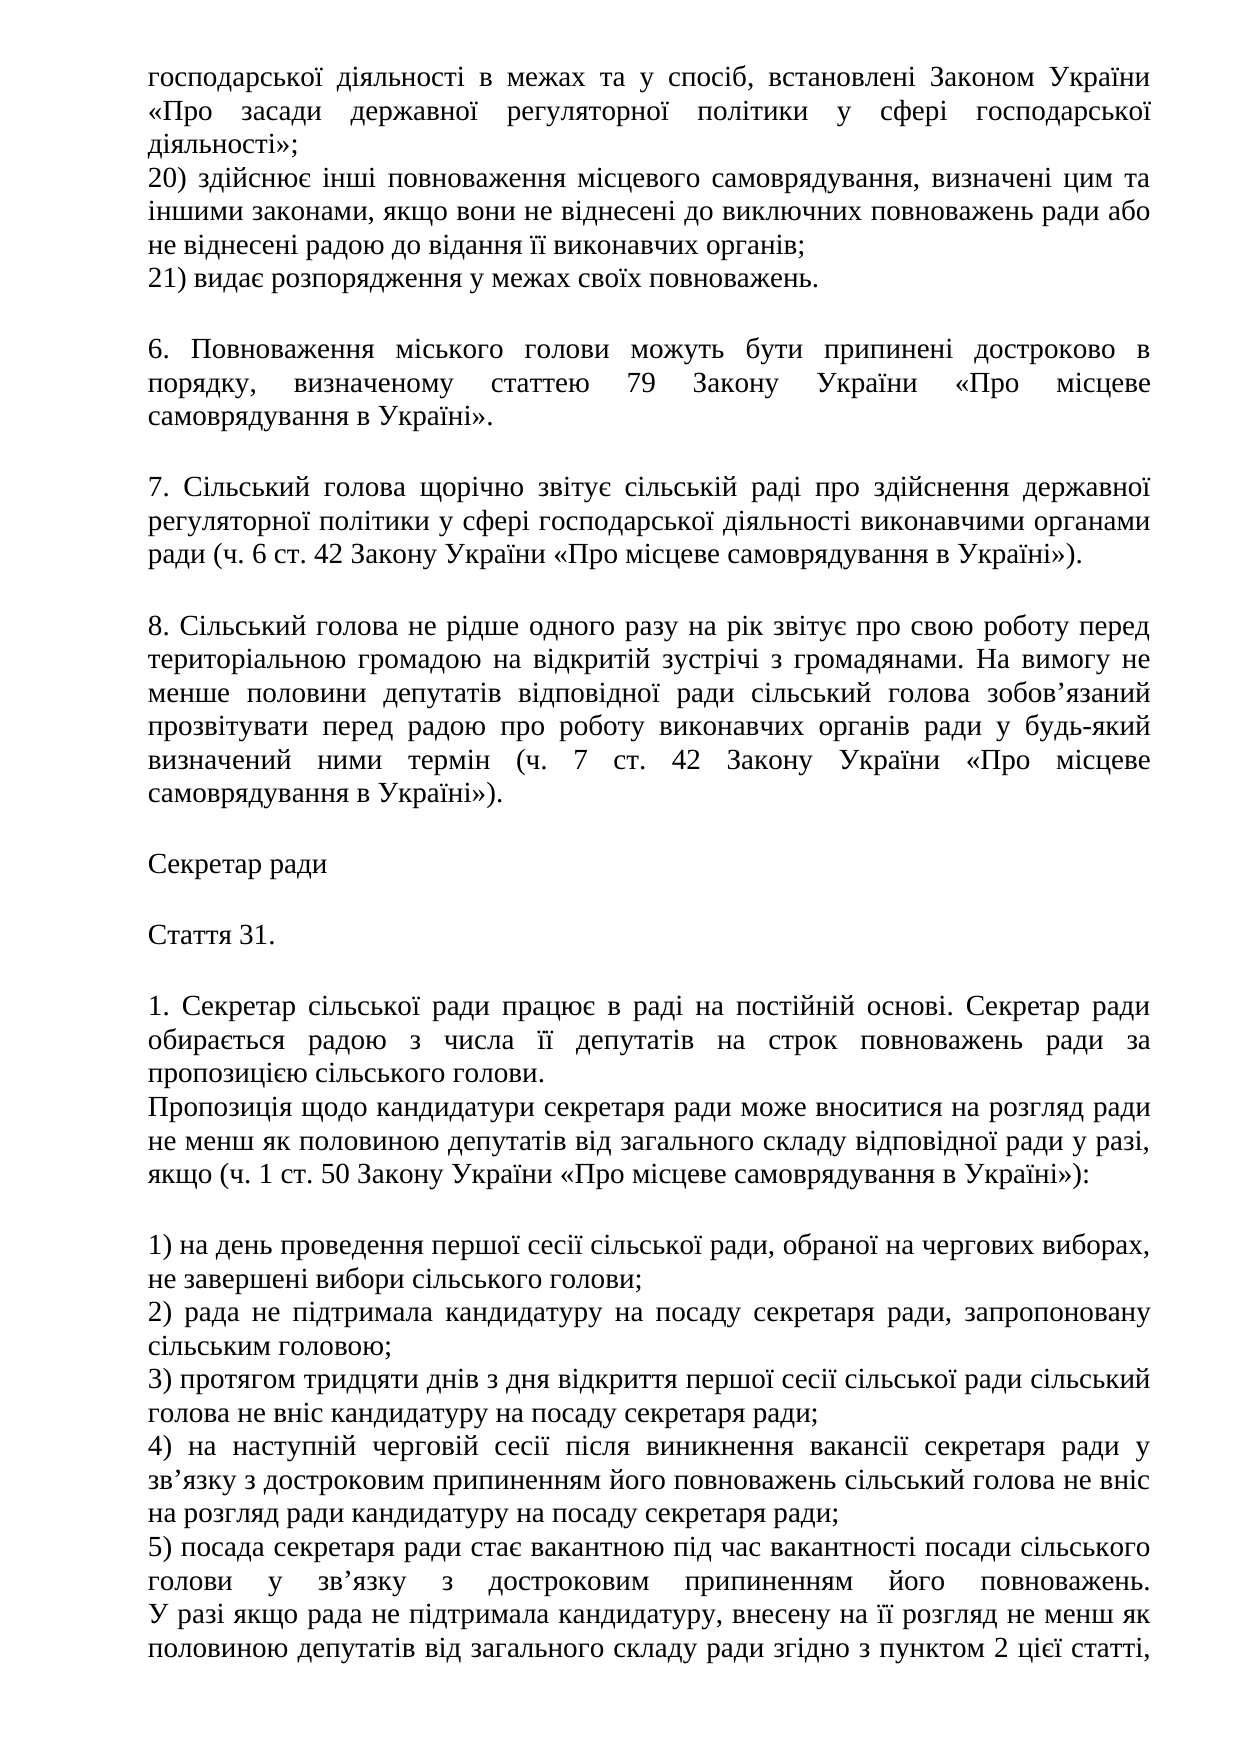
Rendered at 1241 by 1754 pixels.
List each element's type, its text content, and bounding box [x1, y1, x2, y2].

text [148, 59, 1152, 294]
text 6. Повноваження міського голови можуть бути припинені достроково в порядку, визначеному статтею 79 Закону України «Про місцеве самоврядування в Україні». [148, 331, 1152, 432]
text 7. Сільський голова щорічно звітує сільській раді про здійснення державної регуляторної політики у сфері господарської діяльності виконавчими органами ради (ч. 6 ст. 42 Закону України «Про місцеве самоврядування в Україні»). [148, 469, 1152, 570]
text Стаття 31. [148, 917, 1152, 951]
text 8. Сільський голова не рідше одного разу на рік звітує про свою роботу перед територіальною громадою на відкритій зустрічі з громадянами. На вимогу не менше половини депутатів відповідної ради сільський голова зобов’язаний прозвітувати перед радою про роботу виконавчих органів ради у будь-який визначений ними термін (ч. 7 ст. 42 Закону України «Про місцеве самоврядування в Україні»). [148, 608, 1152, 809]
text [148, 1227, 1152, 1663]
text Секретар ради [148, 846, 1152, 880]
text 1. Секретар сільської ради працює в раді на постійній основі. Секретар ради обирається радою з числа її депутатів на строк повноважень ради за пропозицією сільського голови. Пропозиція щодо кандидатури секретаря ради може вноситися на розгляд ради не менш як половиною депутатів від загального складу відповідної ради у разі, якщо (ч. 1 ст. 50 Закону України «Про місцеве самоврядування в Україні»): [148, 988, 1152, 1190]
